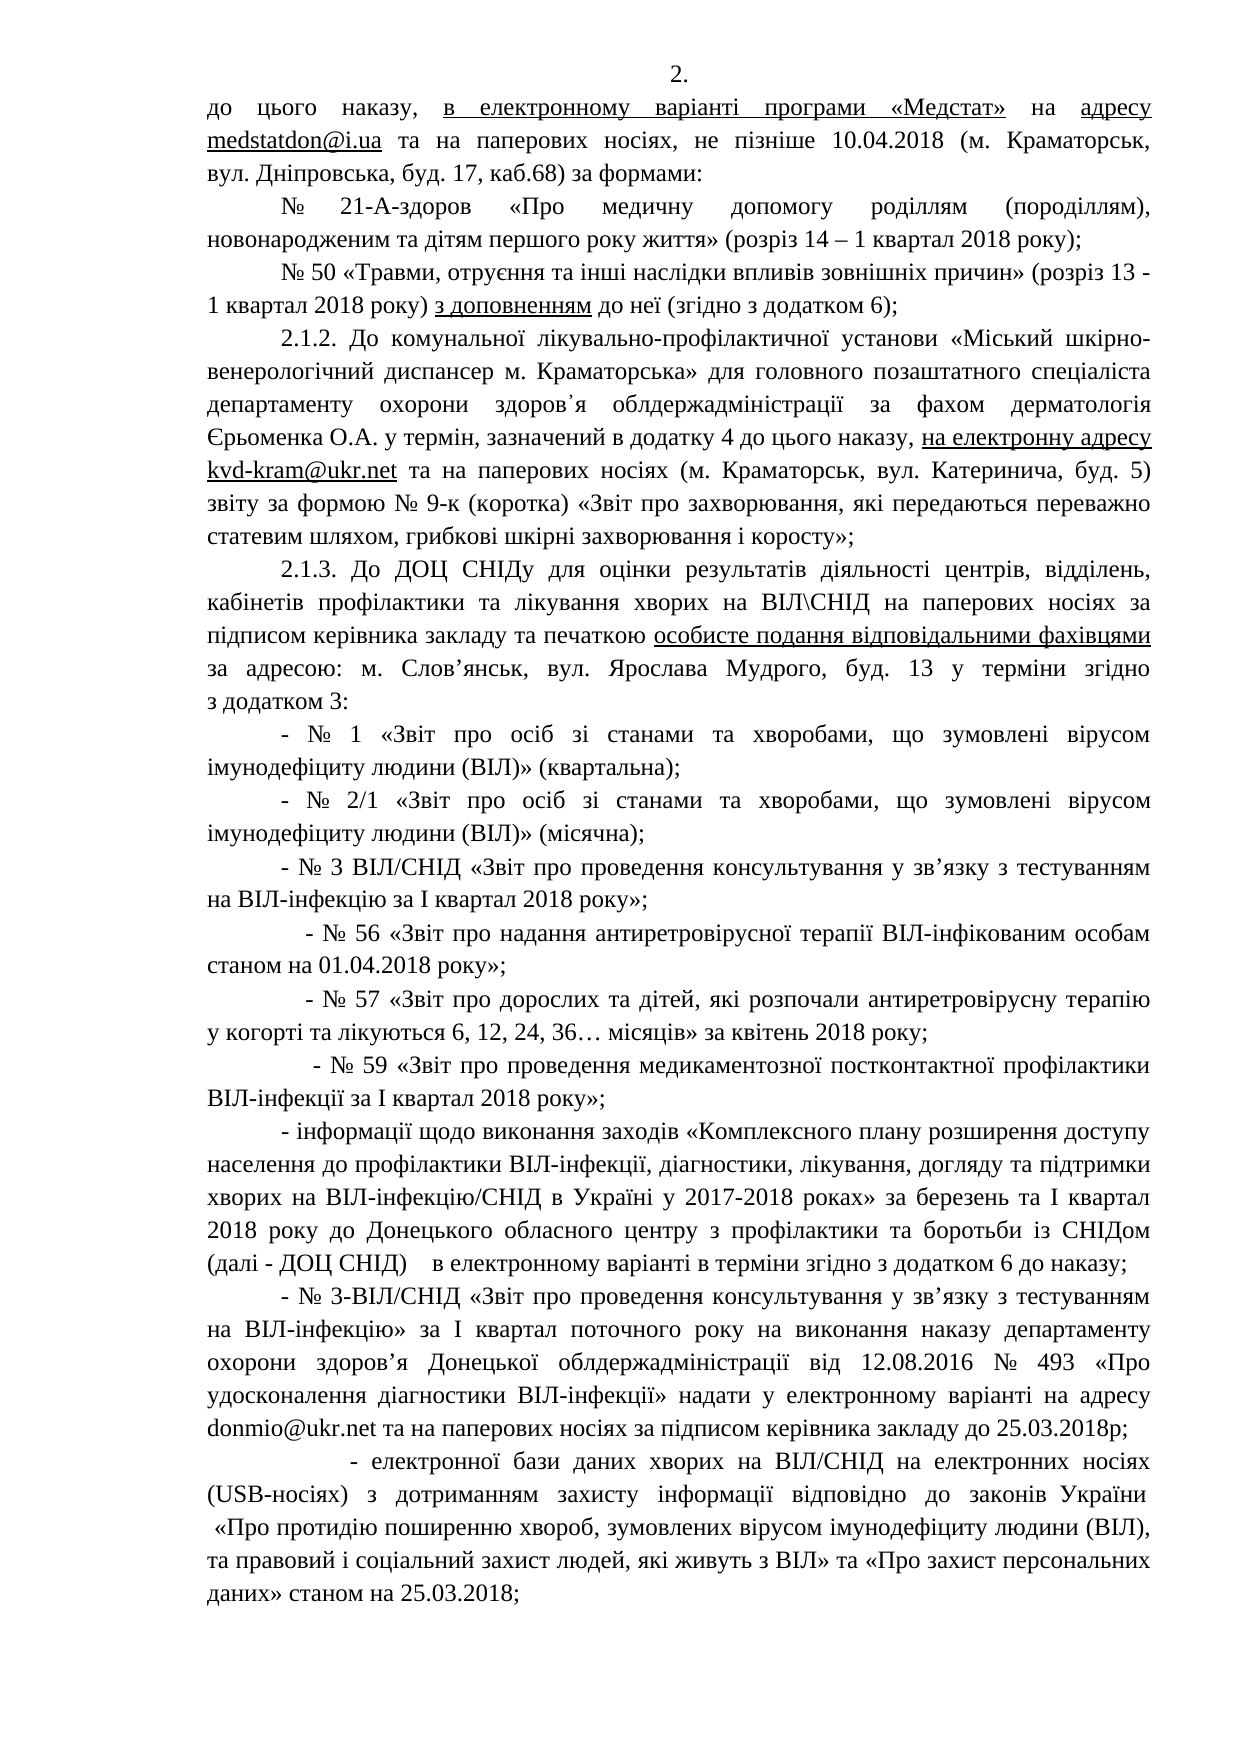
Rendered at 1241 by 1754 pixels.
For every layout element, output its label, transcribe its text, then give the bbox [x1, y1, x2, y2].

text - № 59 «Звіт про проведення медикаментозної постконтактної профілактики ВІЛ-інфекції за І квартал 2018 року»; [207, 1050, 1152, 1111]
text - № 3-ВІЛ/СНІД «Звіт про проведення консультування у зв’язку з тестуванням на ВІЛ-інфекцію» за І квартал поточного року на виконання наказу департаменту охорони здоров’я Донецької облдержадміністрації від 12.08.2016 № 493 «Про удосконалення діагностики ВІЛ-інфекції» надати у електронному варіанті на адресу donmio@ukr.net та на паперових носіях за підписом керівника закладу до 25.03.2018р; [207, 1281, 1152, 1442]
text - інформації щодо виконання заходів «Комплексного плану розширення доступу населення до профілактики ВІЛ-інфекції, діагностики, лікування, догляду та підтримки хворих на ВІЛ-інфекцію/СНІД в Україні у 2017-2018 роках» за березень та І квартал 2018 року до Донецького обласного центру з профілактики та боротьби із СНІДом (далі - ДОЦ СНІД) в електронному варіанті в терміни згідно з додатком 6 до наказу; [207, 1116, 1152, 1277]
text - № 2/1 «Звіт про осіб зі станами та хворобами, що зумовлені вірусом імунодефіциту людини (ВІЛ)» (місячна); [207, 786, 1152, 847]
text до цього наказу, в електронному варіанті програми «Медстат» на адресу medstatdon@i.ua та на паперових носіях, не пізніше 10.04.2018 (м. Краматорськ, вул. Дніпровська, буд. 17, каб.68) за формами: [207, 92, 1152, 187]
text № 21-А-здоров «Про медичну допомогу роділлям (породіллям), новонародженим та дітям першого року життя» (розріз 14 – 1 квартал 2018 року); [207, 191, 1152, 253]
text - № 3 ВІЛ/СНІД «Звіт про проведення консультування у зв’язку з тестуванням на ВІЛ-інфекцію за І квартал 2018 року»; [207, 852, 1152, 913]
text - електронної бази даних хворих на ВІЛ/СНІД на електронних носіях (USB-носіях) з дотриманням захисту інформації відповідно до законів України [207, 1446, 1152, 1508]
text 2.1.3. До ДОЦ СНІДу для оцінки результатів діяльності центрів, відділень, кабінетів профілактики та лікування хворих на ВІЛ\СНІД на паперових носіях за підписом керівника закладу та печаткою особисте подання відповідальними фахівцями за адресою: м. Слов’янськ, вул. Ярослава Мудрого, буд. 13 у терміни згідно з додатком 3: [207, 554, 1152, 715]
text - № 56 «Звіт про надання антиретровірусної терапії ВІЛ-інфікованим особам станом на 01.04.2018 року»; [207, 918, 1152, 979]
text - № 1 «Звіт про осіб зі станами та хворобами, що зумовлені вірусом імунодефіциту людини (ВІЛ)» (квартальна); [207, 719, 1152, 781]
text № 50 «Травми, отруєння та інші наслідки впливів зовнішніх причин» (розріз 13 - 1 квартал 2018 року) з доповненням до неї (згідно з додатком 6); [207, 257, 1152, 319]
text «Про протидію поширенню хвороб, зумовлених вірусом імунодефіциту людини (ВІЛ), та правовий і соціальний захист людей, які живуть з ВІЛ» та «Про захист персональних даних» станом на 25.03.2018; [207, 1512, 1152, 1607]
text 2. [207, 59, 1152, 88]
text - № 57 «Звіт про дорослих та дітей, які розпочали антиретровірусну терапію у когорті та лікуються 6, 12, 24, 36… місяців» за квітень 2018 року; [207, 984, 1152, 1045]
text 2.1.2. До комунальної лікувально-профілактичної установи «Міський шкірно-венерологічний диспансер м. Краматорська» для головного позаштатного спеціаліста департаменту охорони здоров᾽я облдержадміністрації за фахом дерматологія Єрьоменка О.А. у термін, зазначений в додатку 4 до цього наказу, на електронну адресу kvd-kram@ukr.net та на паперових носіях (м. Краматорськ, вул. Катеринича, буд. 5) звіту за формою № 9-к (коротка) «Звіт про захворювання, які передаються переважно статевим шляхом, грибкові шкірні захворювання і коросту»; [207, 323, 1152, 550]
